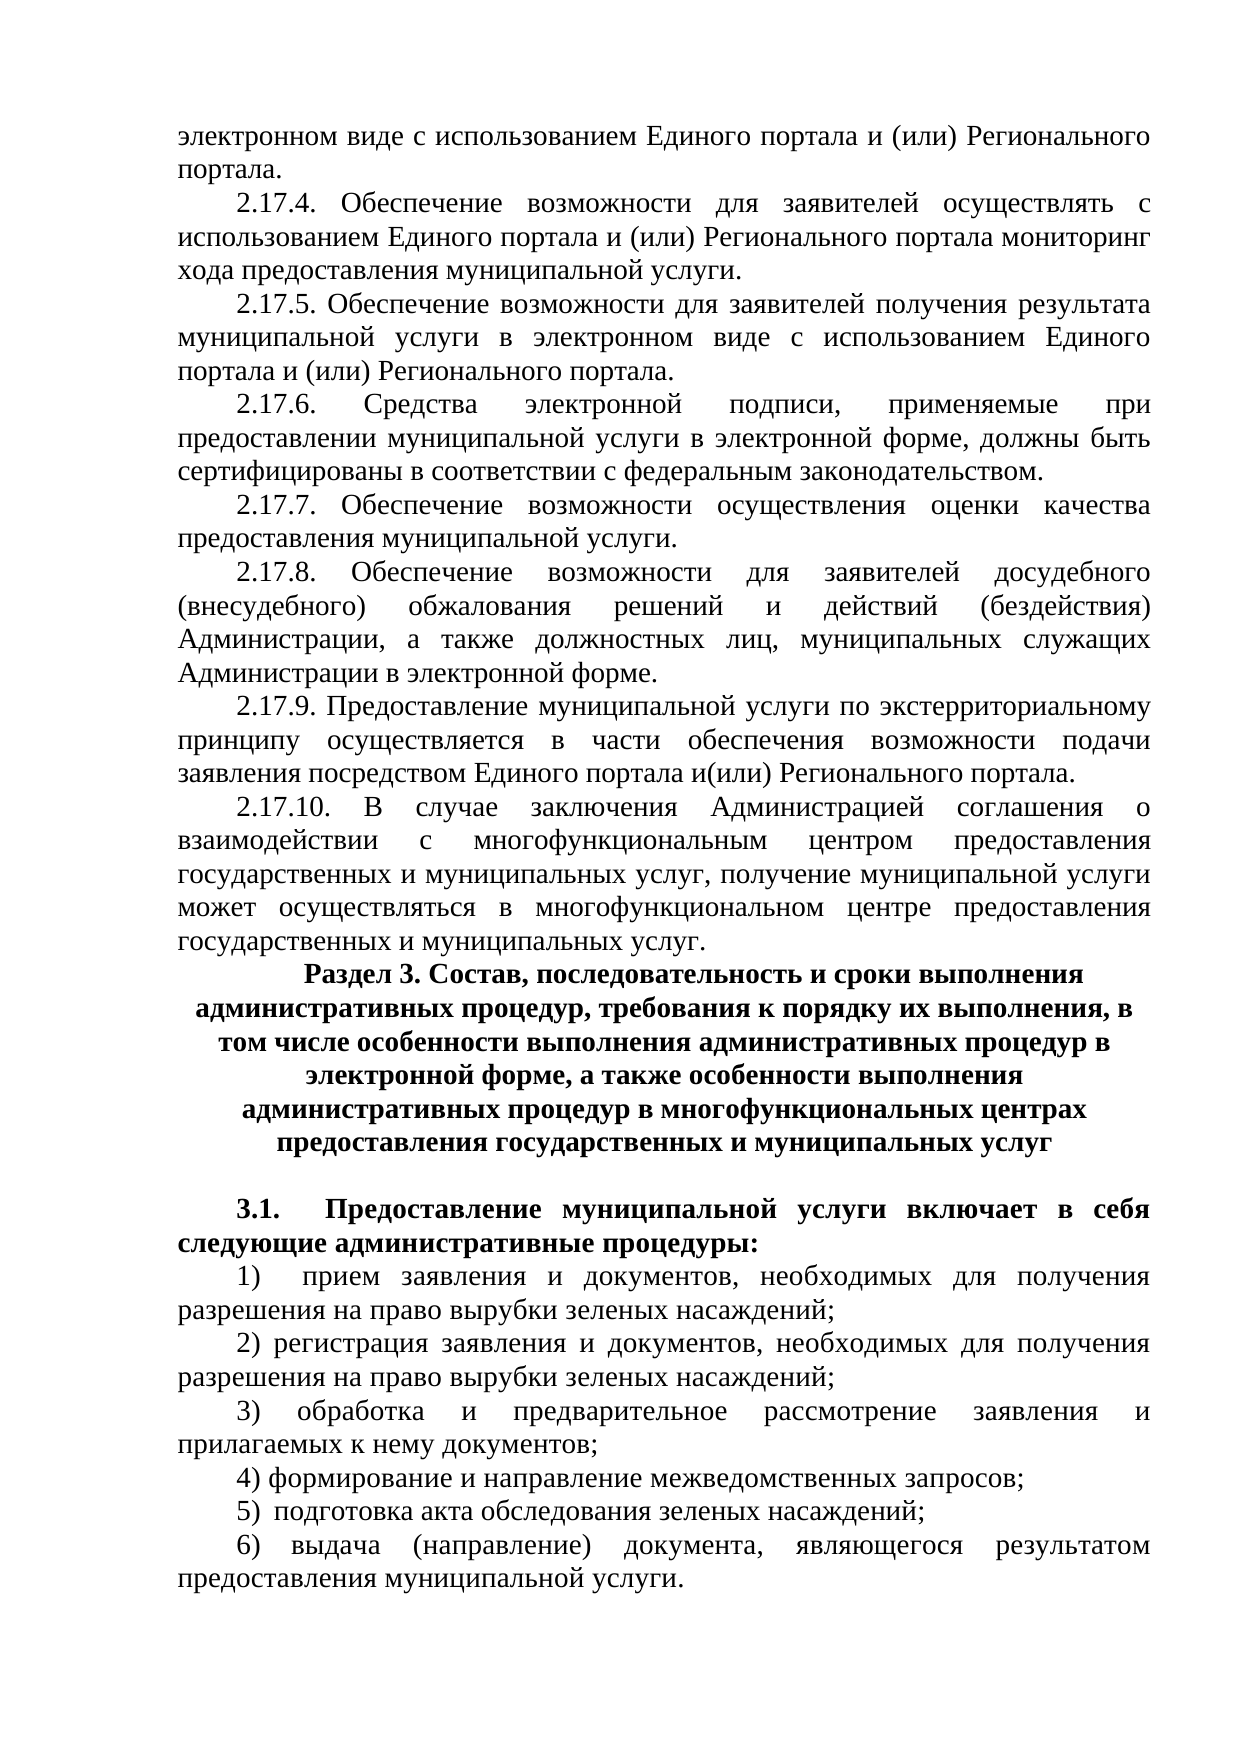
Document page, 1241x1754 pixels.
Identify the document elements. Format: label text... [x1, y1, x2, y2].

text 2.17.8. Обеспечение возможности для заявителей досудебного (внесудебного) обжалования решений и действий (бездействия) Администрации, а также должностных лиц, муниципальных служащих Администрации в электронной форме. [177, 554, 1152, 688]
text 2.17.5. Обеспечение возможности для заявителей получения результата муниципальной услуги в электронном виде с использованием Единого портала и (или) Регионального портала. [177, 286, 1152, 386]
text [177, 118, 1152, 185]
text 2.17.7. Обеспечение возможности осуществления оценки качества предоставления муниципальной услуги. [177, 487, 1152, 554]
text 4) формирование и направление межведомственных запросов; [177, 1460, 1152, 1493]
text Раздел 3. Состав, последовательность и сроки выполнения административных процедур, требования к порядку их выполнения, в том числе особенности выполнения административных процедур в электронной форме, а также особенности выполнения административных процедур в многофункциональных центрах предоставления государственных и муниципальных услуг [177, 957, 1152, 1158]
text 2.17.4. Обеспечение возможности для заявителей осуществлять с использованием Единого портала и (или) Регионального портала мониторинг хода предоставления муниципальной услуги. [177, 185, 1152, 286]
text 2) регистрация заявления и документов, необходимых для получения разрешения на право вырубки зеленых насаждений; [177, 1326, 1152, 1393]
text 2.17.9. Предоставление муниципальной услуги по экстерриториальному принципу осуществляется в части обеспечения возможности подачи заявления посредством Единого портала и(или) Регионального портала. [177, 688, 1152, 789]
text 2.17.6. Средства электронной подписи, применяемые при предоставлении муниципальной услуги в электронной форме, должны быть сертифицированы в соответствии с федеральным законодательством. [177, 386, 1152, 487]
text 1) прием заявления и документов, необходимых для получения разрешения на право вырубки зеленых насаждений; [177, 1258, 1152, 1326]
text 3.1. Предоставление муниципальной услуги включает в себя следующие административные процедуры: [177, 1191, 1152, 1258]
text 3) обработка и предварительное рассмотрение заявления и прилагаемых к нему документов; [177, 1393, 1152, 1460]
text 5) подготовка акта обследования зеленых насаждений; [177, 1493, 1152, 1527]
text 6) выдача (направление) документа, являющегося результатом предоставления муниципальной услуги. [177, 1527, 1152, 1594]
text 2.17.10. В случае заключения Администрацией соглашения о взаимодействии с многофункциональным центром предоставления государственных и муниципальных услуг, получение муниципальной услуги может осуществляться в многофункциональном центре предоставления государственных и муниципальных услуг. [177, 789, 1152, 957]
